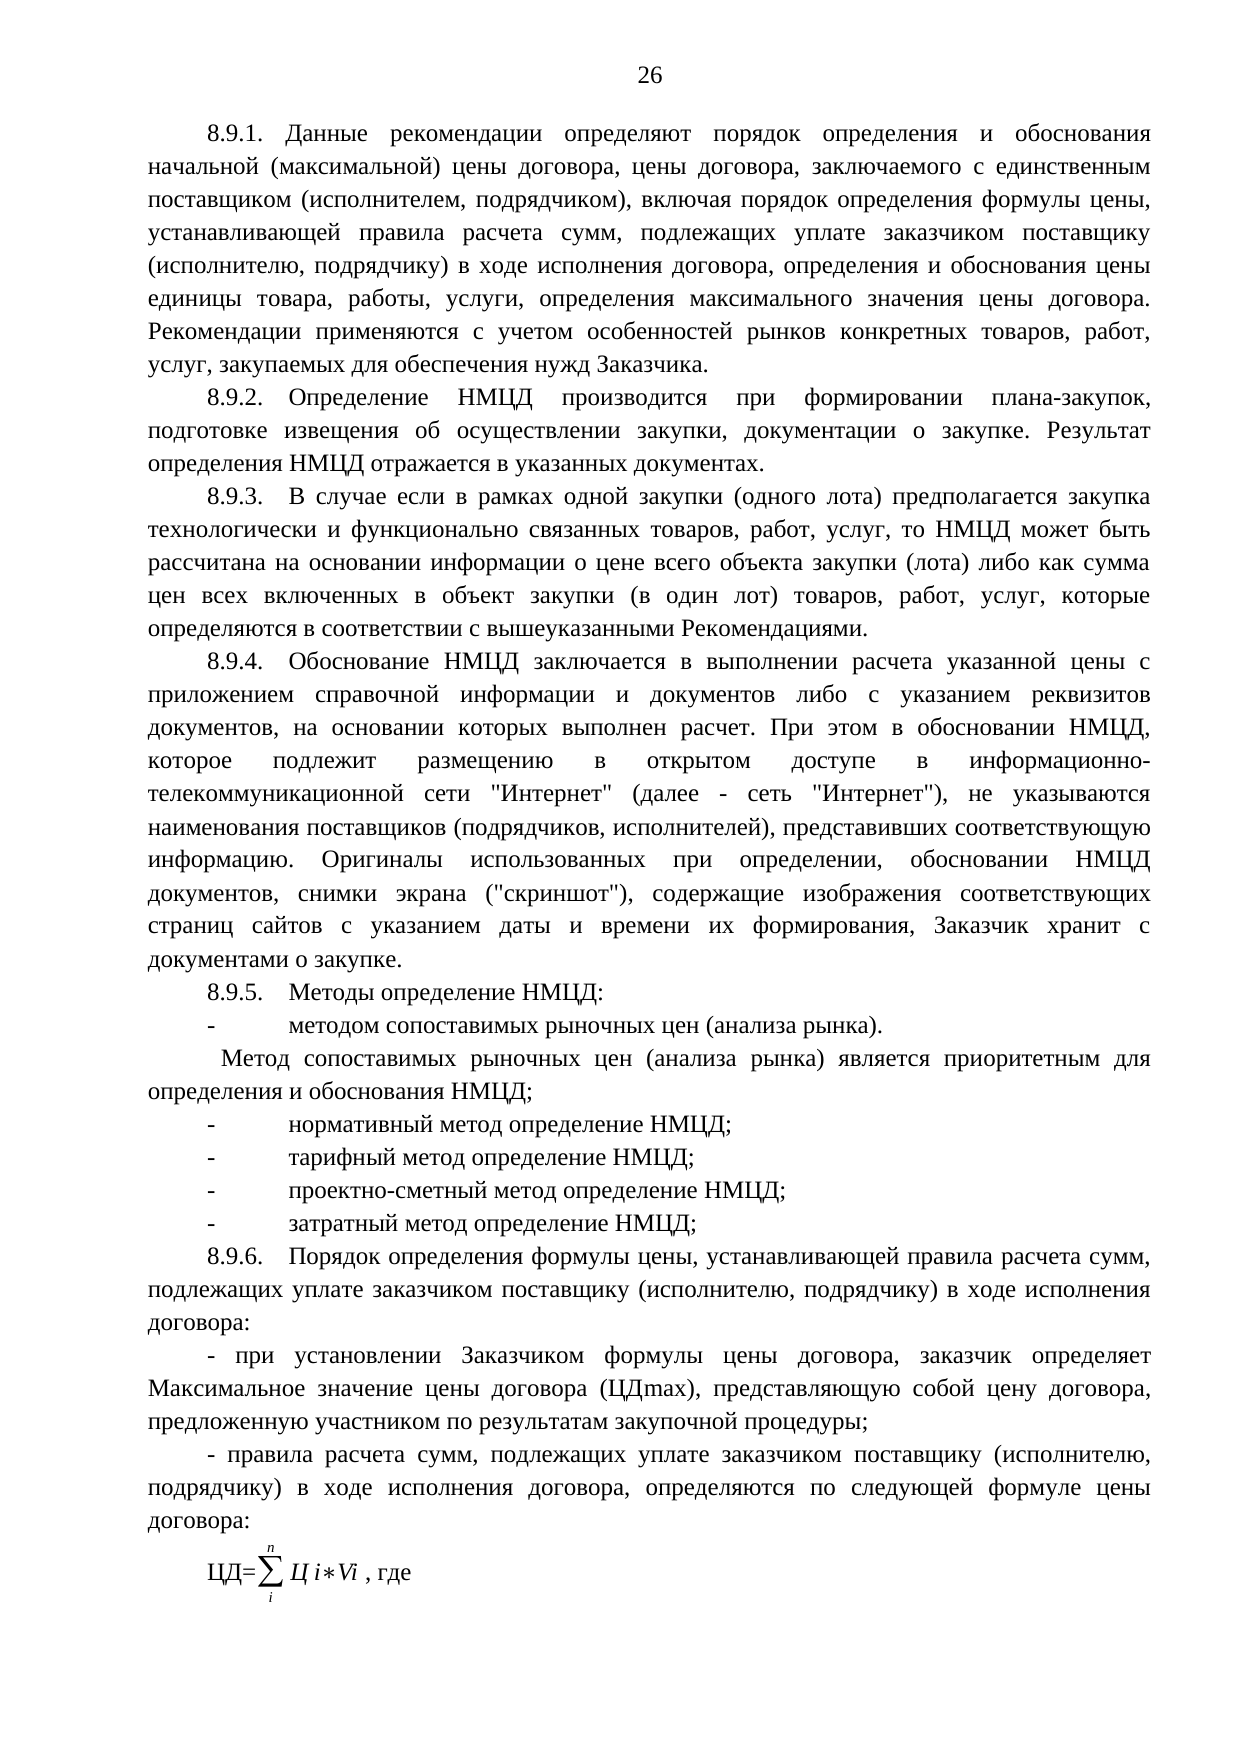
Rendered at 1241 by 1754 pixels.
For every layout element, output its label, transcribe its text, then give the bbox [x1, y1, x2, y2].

text - нормативный метод определение НМЦД; [148, 1109, 1152, 1137]
text - правила расчета сумм, подлежащих уплате заказчиком поставщику (исполнителю, подрядчику) в ходе исполнения договора, определяются по следующей формуле цены договора: [148, 1439, 1152, 1534]
text 8.9.1. Данные рекомендации определяют порядок определения и обоснования начальной (максимальной) цены договора, цены договора, заключаемого с единственным поставщиком (исполнителем, подрядчиком), включая порядок определения формулы цены, устанавливающей правила расчета сумм, подлежащих уплате заказчиком поставщику (исполнителю, подрядчику) в ходе исполнения договора, определения и обоснования цены единицы товара, работы, услуги, определения максимального значения цены договора. Рекомендации применяются с учетом особенностей рынков конкретных товаров, работ, услуг, закупаемых для обеспечения нужд Заказчика. [148, 118, 1152, 378]
text ЦД= , где [148, 1538, 1152, 1605]
text 8.9.6. Порядок определения формулы цены, устанавливающей правила расчета сумм, подлежащих уплате заказчиком поставщику (исполнителю, подрядчику) в ходе исполнения договора: [148, 1241, 1152, 1336]
text 8.9.4. Обоснование НМЦД заключается в выполнении расчета указанной цены с приложением справочной информации и документов либо с указанием реквизитов документов, на основании которых выполнен расчет. При этом в обосновании НМЦД, которое подлежит размещению в открытом доступе в информационно-телекоммуникационной сети "Интернет" (далее - сеть "Интернет"), не указываются наименования поставщиков (подрядчиков, исполнителей), представивших соответствующую информацию. Оригиналы использованных при определении, обосновании НМЦД документов, снимки экрана ("скриншот"), содержащие изображения соответствующих страниц сайтов с указанием даты и времени их формирования, Заказчик хранит с документами о закупке. [148, 646, 1152, 972]
text - тарифный метод определение НМЦД; [148, 1142, 1152, 1171]
text 8.9.5. Методы определение НМЦД: [148, 977, 1152, 1005]
text - проектно-сметный метод определение НМЦД; [148, 1175, 1152, 1203]
text 8.9.3. В случае если в рамках одной закупки (одного лота) предполагается закупка технологически и функционально связанных товаров, работ, услуг, то НМЦД может быть рассчитана на основании информации о цене всего объекта закупки (лота) либо как сумма цен всех включенных в объект закупки (в один лот) товаров, работ, услуг, которые определяются в соответствии с вышеуказанными Рекомендациями. [148, 481, 1152, 642]
text - методом сопоставимых рыночных цен (анализа рынка). [148, 1010, 1152, 1038]
text 8.9.2. Определение НМЦД производится при формировании плана-закупок, подготовке извещения об осуществлении закупки, документации о закупке. Результат определения НМЦД отражается в указанных документах. [148, 382, 1152, 477]
text - затратный метод определение НМЦД; [148, 1208, 1152, 1237]
text - при установлении Заказчиком формулы цены договора, заказчик определяет Максимальное значение цены договора (ЦДmах), представляющую собой цену договора, предложенную участником по результатам закупочной процедуры; [148, 1340, 1152, 1435]
text Метод сопоставимых рыночных цен (анализа рынка) является приоритетным для определения и обоснования НМЦД; [148, 1043, 1152, 1104]
